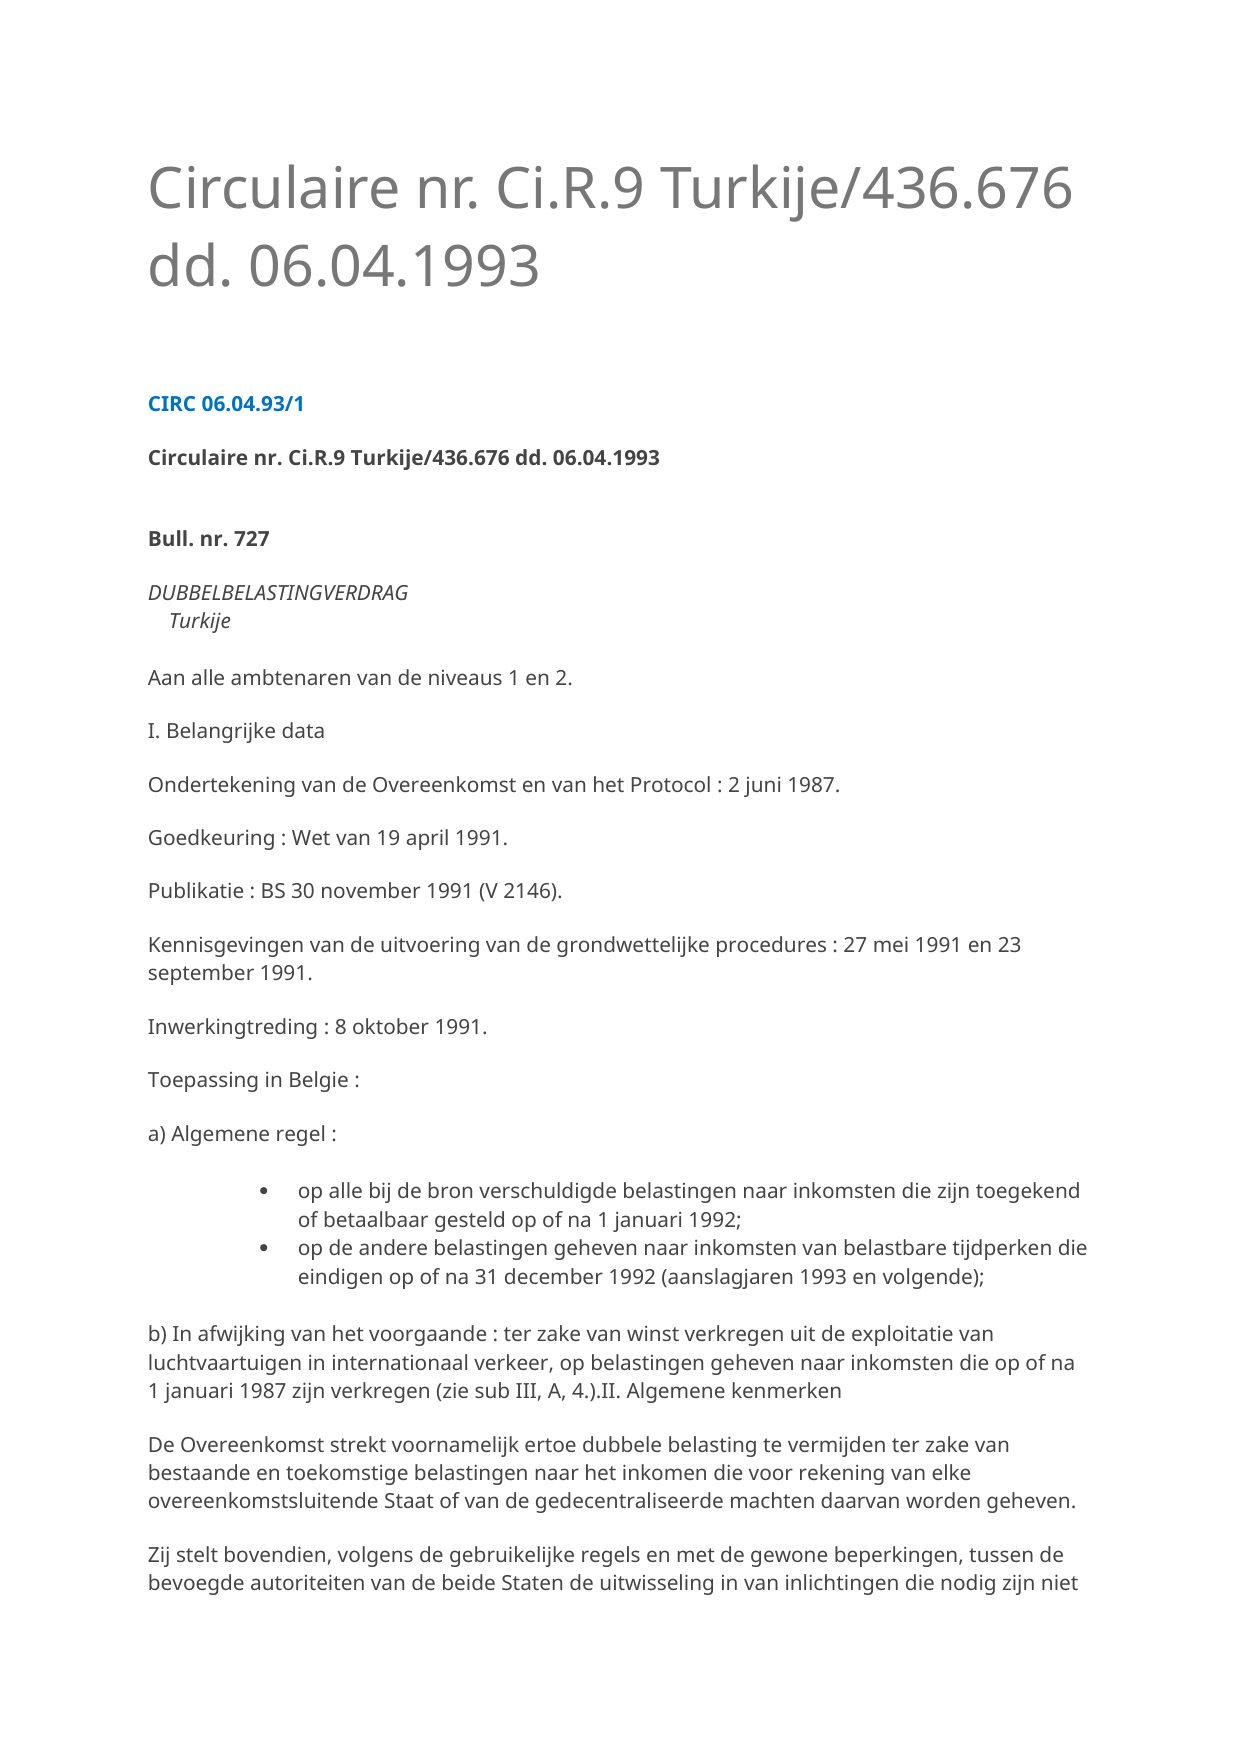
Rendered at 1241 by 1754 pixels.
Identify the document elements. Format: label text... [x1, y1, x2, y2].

text Publikatie : BS 30 november 1991 (V 2146). [148, 877, 1093, 905]
list op alle bij de bron verschuldigde belastingen naar inkomsten die zijn toegekend of betaalbaar gesteld op of na 1 januari 1992; [260, 1176, 1093, 1233]
text Bull. nr. 727 [148, 524, 1093, 553]
text b) In afwijking van het voorgaande : ter zake van winst verkregen uit de exploitatie van luchtvaartuigen in internationaal verkeer, op belastingen geheven naar inkomsten die op of na 1 januari 1987 zijn verkregen (zie sub III, A, 4.).II. Algemene kenmerken [148, 1319, 1093, 1405]
text I. Belangrijke data [148, 716, 1093, 745]
text Circulaire nr. Ci.R.9 Turkije/436.676 dd. 06.04.1993 [148, 443, 1093, 499]
text De Overeenkomst strekt voornamelijk ertoe dubbele belasting te vermijden ter zake van bestaande en toekomstige belastingen naar het inkomen die voor rekening van elke overeenkomstsluitende Staat of van de gedecentraliseerde machten daarvan worden geheven. [148, 1430, 1093, 1515]
text Circulaire nr. Ci.R.9 Turkije/436.676 dd. 06.04.1993 [148, 148, 1093, 304]
text Kennisgevingen van de uitvoering van de grondwettelijke procedures : 27 mei 1991 en 23 september 1991. [148, 930, 1093, 987]
list op de andere belastingen geheven naar inkomsten van belastbare tijdperken die eindigen op of na 31 december 1992 (aanslagjaren 1993 en volgende); [260, 1233, 1093, 1290]
text DUBBELBELASTINGVERDRAG Turkije Aan alle ambtenaren van de niveaus 1 en 2. [148, 578, 1093, 691]
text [148, 1540, 1093, 1597]
text Inwerkingtreding : 8 oktober 1991. [148, 1012, 1093, 1040]
text CIRC 06.04.93/1 [148, 389, 1093, 418]
text a) Algemene regel : [148, 1119, 1093, 1147]
text Toepassing in Belgie : [148, 1065, 1093, 1094]
text Goedkeuring : Wet van 19 april 1991. [148, 823, 1093, 852]
text Ondertekening van de Overeenkomst en van het Protocol : 2 juni 1987. [148, 770, 1093, 798]
